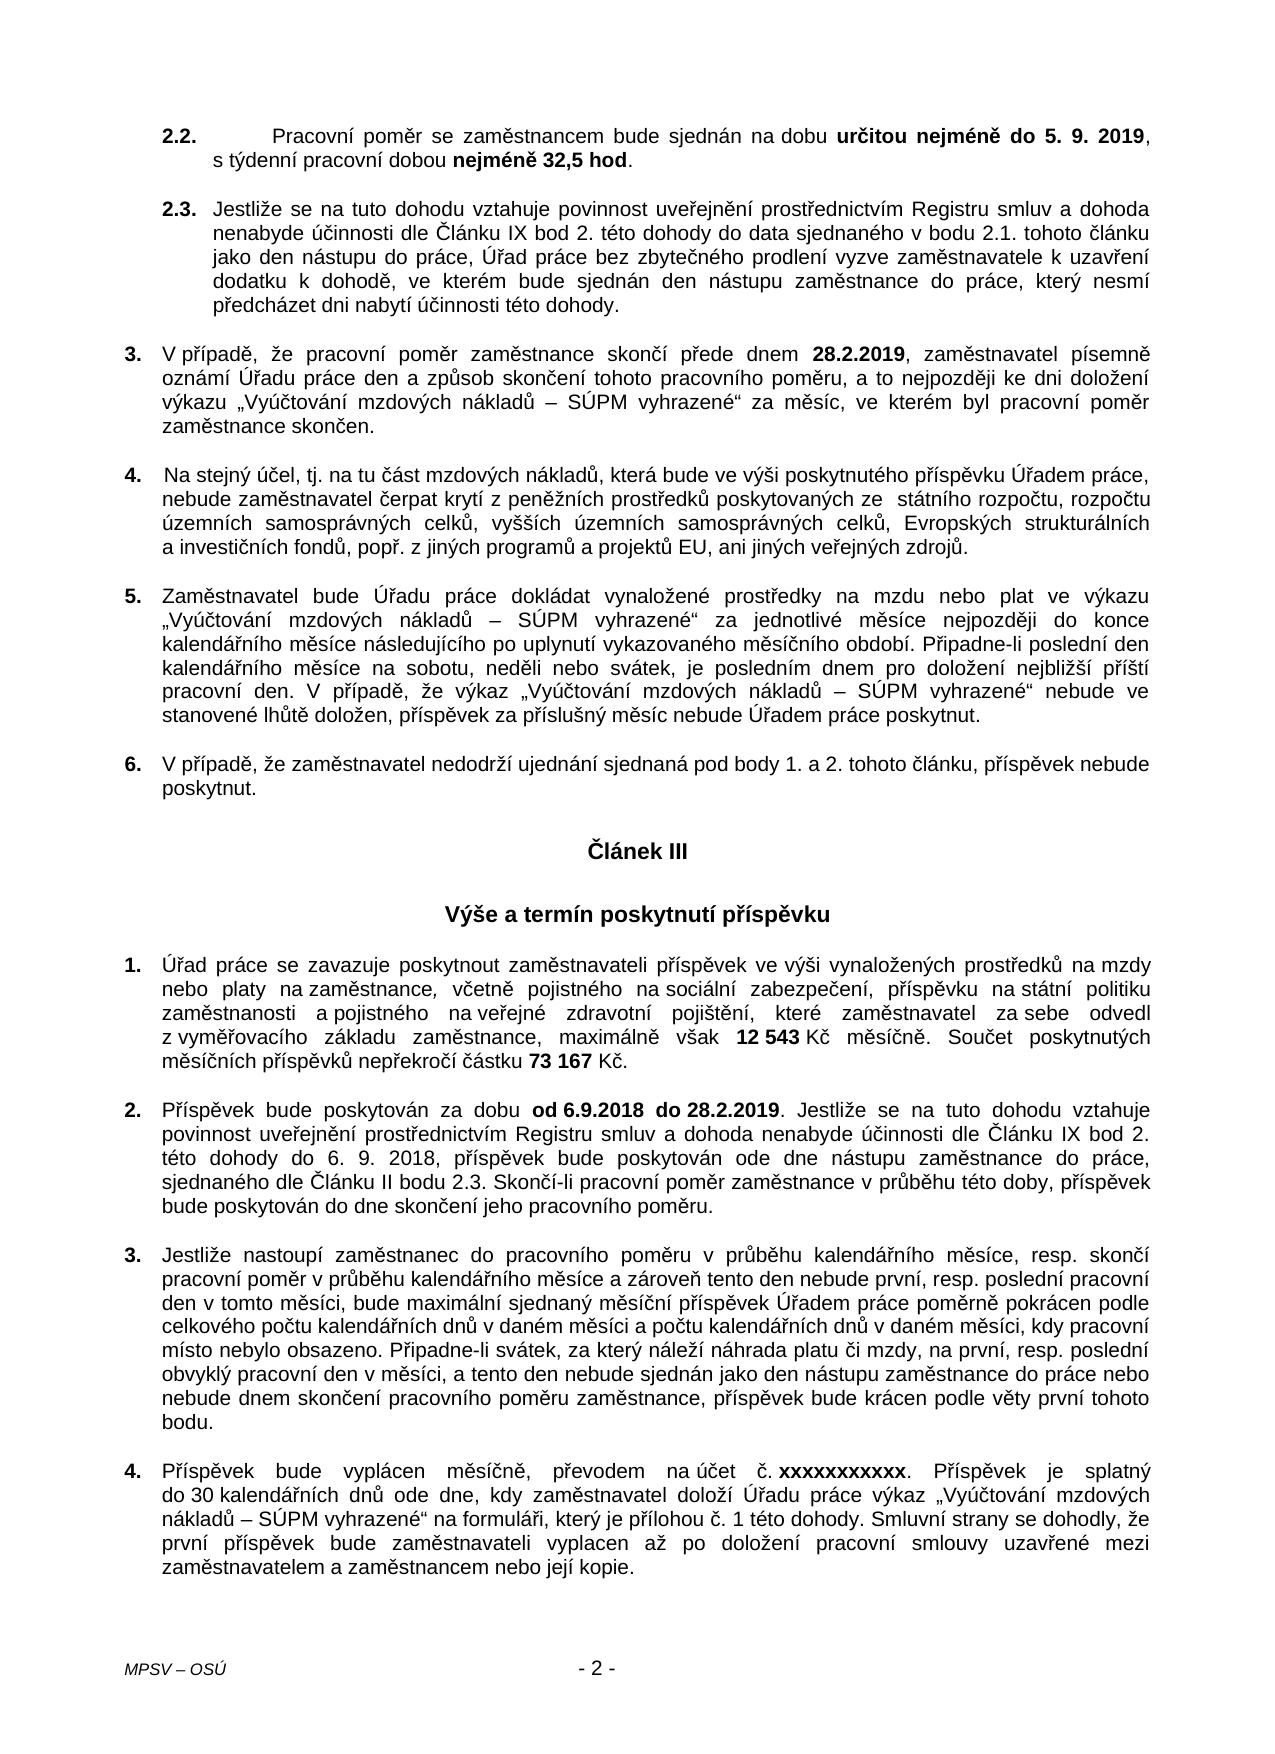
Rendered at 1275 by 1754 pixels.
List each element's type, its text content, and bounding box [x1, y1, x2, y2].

list Na stejný účel, tj. na tu část mzdových nákladů, která bude ve výši poskytnutého příspěvku Úřadem práce, nebude zaměstnavatel čerpat krytí z peněžních prostředků poskytovaných ze státního rozpočtu, rozpočtu územních samosprávných celků, vyšších územních samosprávných celků, Evropských strukturálních a investičních fondů, popř. z jiných programů a projektů EU, ani jiných veřejných zdrojů. [124, 463, 1151, 558]
list Pracovní poměr se zaměstnancem bude sjednán na dobu určitou nejméně do 5. 9. 2019, s týdenní pracovní dobou nejméně 32,5 hod. [162, 124, 1151, 172]
list Příspěvek bude poskytován za dobu od 6.9.2018 do 28.2.2019. Jestliže se na tuto dohodu vztahuje povinnost uveřejnění prostřednictvím Registru smluv a dohoda nenabyde účinnosti dle Článku IX bod 2. této dohody do 6. 9. 2018, příspěvek bude poskytován ode dne nástupu zaměstnance do práce, sjednaného dle Článku II bodu 2.3. Skončí-li pracovní poměr zaměstnance v průběhu této doby, příspěvek bude poskytován do dne skončení jeho pracovního poměru. [124, 1098, 1151, 1217]
list V případě, že pracovní poměr zaměstnance skončí přede dnem 28.2.2019, zaměstnavatel písemně oznámí Úřadu práce den a způsob skončení tohoto pracovního poměru, a to nejpozději ke dni doložení výkazu „Vyúčtování mzdových nákladů – SÚPM vyhrazené“ za měsíc, ve kterém byl pracovní poměr zaměstnance skončen. [124, 342, 1151, 438]
list Jestliže nastoupí zaměstnanec do pracovního poměru v průběhu kalendářního měsíce, resp. skončí pracovní poměr v průběhu kalendářního měsíce a zároveň tento den nebude první, resp. poslední pracovní den v tomto měsíci, bude maximální sjednaný měsíční příspěvek Úřadem práce poměrně pokrácen podle celkového počtu kalendářních dnů v daném měsíci a počtu kalendářních dnů v daném měsíci, kdy pracovní místo nebylo obsazeno. Připadne-li svátek, za který náleží náhrada platu či mzdy, na první, resp. poslední obvyklý pracovní den v měsíci, a tento den nebude sjednán jako den nástupu zaměstnance do práce nebo nebude dnem skončení pracovního poměru zaměstnance, příspěvek bude krácen podle věty první tohoto bodu. [124, 1242, 1151, 1434]
text Článek III [124, 838, 1151, 864]
list Příspěvek bude vyplácen měsíčně, převodem na účet č. xxxxxxxxxxx. Příspěvek je splatný do 30 kalendářních dnů ode dne, kdy zaměstnavatel doloží Úřadu práce výkaz „Vyúčtování mzdových nákladů – SÚPM vyhrazené“ na formuláři, který je přílohou č. 1 této dohody. Smluvní strany se dohodly, že první příspěvek bude zaměstnavateli vyplacen až po doložení pracovní smlouvy uzavřené mezi zaměstnavatelem a zaměstnancem nebo její kopie. [124, 1459, 1151, 1579]
list Zaměstnavatel bude Úřadu práce dokládat vynaložené prostředky na mzdu nebo plat ve výkazu „Vyúčtování mzdových nákladů – SÚPM vyhrazené“ za jednotlivé měsíce nejpozději do konce kalendářního měsíce následujícího po uplynutí vykazovaného měsíčního období. Připadne-li poslední den kalendářního měsíce na sobotu, neděli nebo svátek, je posledním dnem pro doložení nejbližší příští pracovní den. V případě, že výkaz „Vyúčtování mzdových nákladů – SÚPM vyhrazené“ nebude ve stanovené lhůtě doložen, příspěvek za příslušný měsíc nebude Úřadem práce poskytnut. [124, 583, 1151, 727]
list Úřad práce se zavazuje poskytnout zaměstnavateli příspěvek ve výši vynaložených prostředků na mzdy nebo platy na zaměstnance, včetně pojistného na sociální zabezpečení, příspěvku na státní politiku zaměstnanosti a pojistného na veřejné zdravotní pojištění, které zaměstnavatel za sebe odvedl z vyměřovacího základu zaměstnance, maximálně však 12 543 Kč měsíčně. Součet poskytnutých měsíčních příspěvků nepřekročí částku 73 167 Kč. [124, 953, 1151, 1073]
list V případě, že zaměstnavatel nedodrží ujednání sjednaná pod body 1. a 2. tohoto článku, příspěvek nebude poskytnut. [124, 752, 1151, 800]
list Jestliže se na tuto dohodu vztahuje povinnost uveřejnění prostřednictvím Registru smluv a dohoda nenabyde účinnosti dle Článku IX bod 2. této dohody do data sjednaného v bodu 2.1. tohoto článku jako den nástupu do práce, Úřad práce bez zbytečného prodlení vyzve zaměstnavatele k uzavření dodatku k dohodě, ve kterém bude sjednán den nástupu zaměstnance do práce, který nesmí předcházet dni nabytí účinnosti této dohody. [162, 197, 1151, 317]
text Výše a termín poskytnutí příspěvku [124, 901, 1151, 928]
